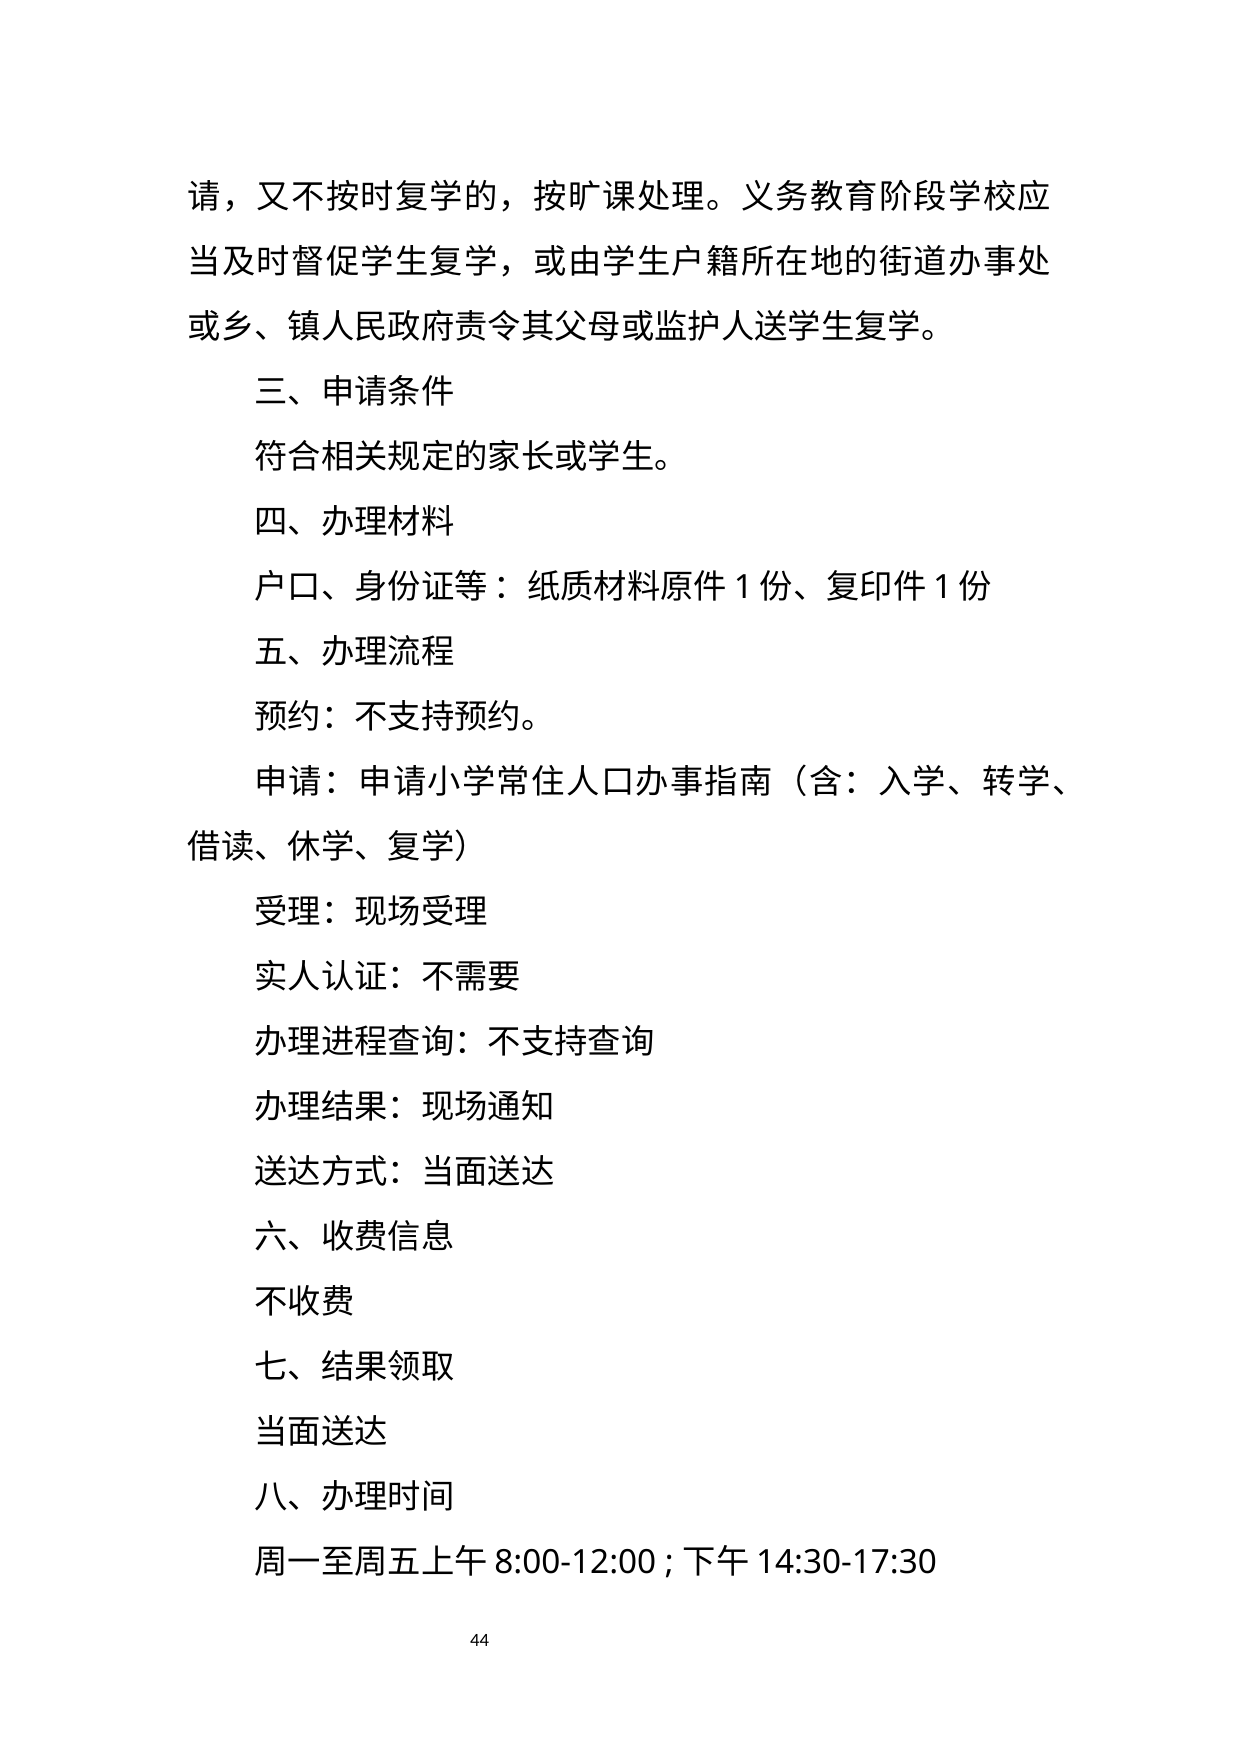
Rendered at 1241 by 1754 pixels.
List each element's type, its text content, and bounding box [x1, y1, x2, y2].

text 七、结果领取 [187, 1332, 1053, 1397]
text 五、办理流程 [187, 617, 1053, 682]
text 受理：现场受理 [187, 877, 1053, 942]
text 办理结果：现场通知 [187, 1072, 1053, 1137]
text 六、收费信息 [187, 1202, 1053, 1267]
text 预约：不支持预约。 [187, 682, 1053, 747]
text 实人认证：不需要 [187, 942, 1053, 1007]
text 户口、身份证等 ：纸质材料原件1份、复印件1份 [187, 552, 1053, 617]
text 符合相关规定的家长或学生。 [187, 422, 1053, 487]
text 周一至周五上午8:00-12:00 ; 下午14:30-17:30 [187, 1527, 1053, 1592]
text 八、办理时间 [187, 1462, 1053, 1527]
text 四、办理材料 [187, 487, 1053, 552]
text 办理进程查询：不支持查询 [187, 1007, 1053, 1072]
text 三、申请条件 [187, 357, 1053, 422]
text 申请：申请小学常住人口办事指南（含：入学、转学、借读、休学、复学） [187, 747, 1053, 877]
text 不收费 [187, 1267, 1053, 1332]
text 送达方式：当面送达 [187, 1137, 1053, 1202]
text 当面送达 [187, 1397, 1053, 1462]
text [187, 162, 1053, 357]
